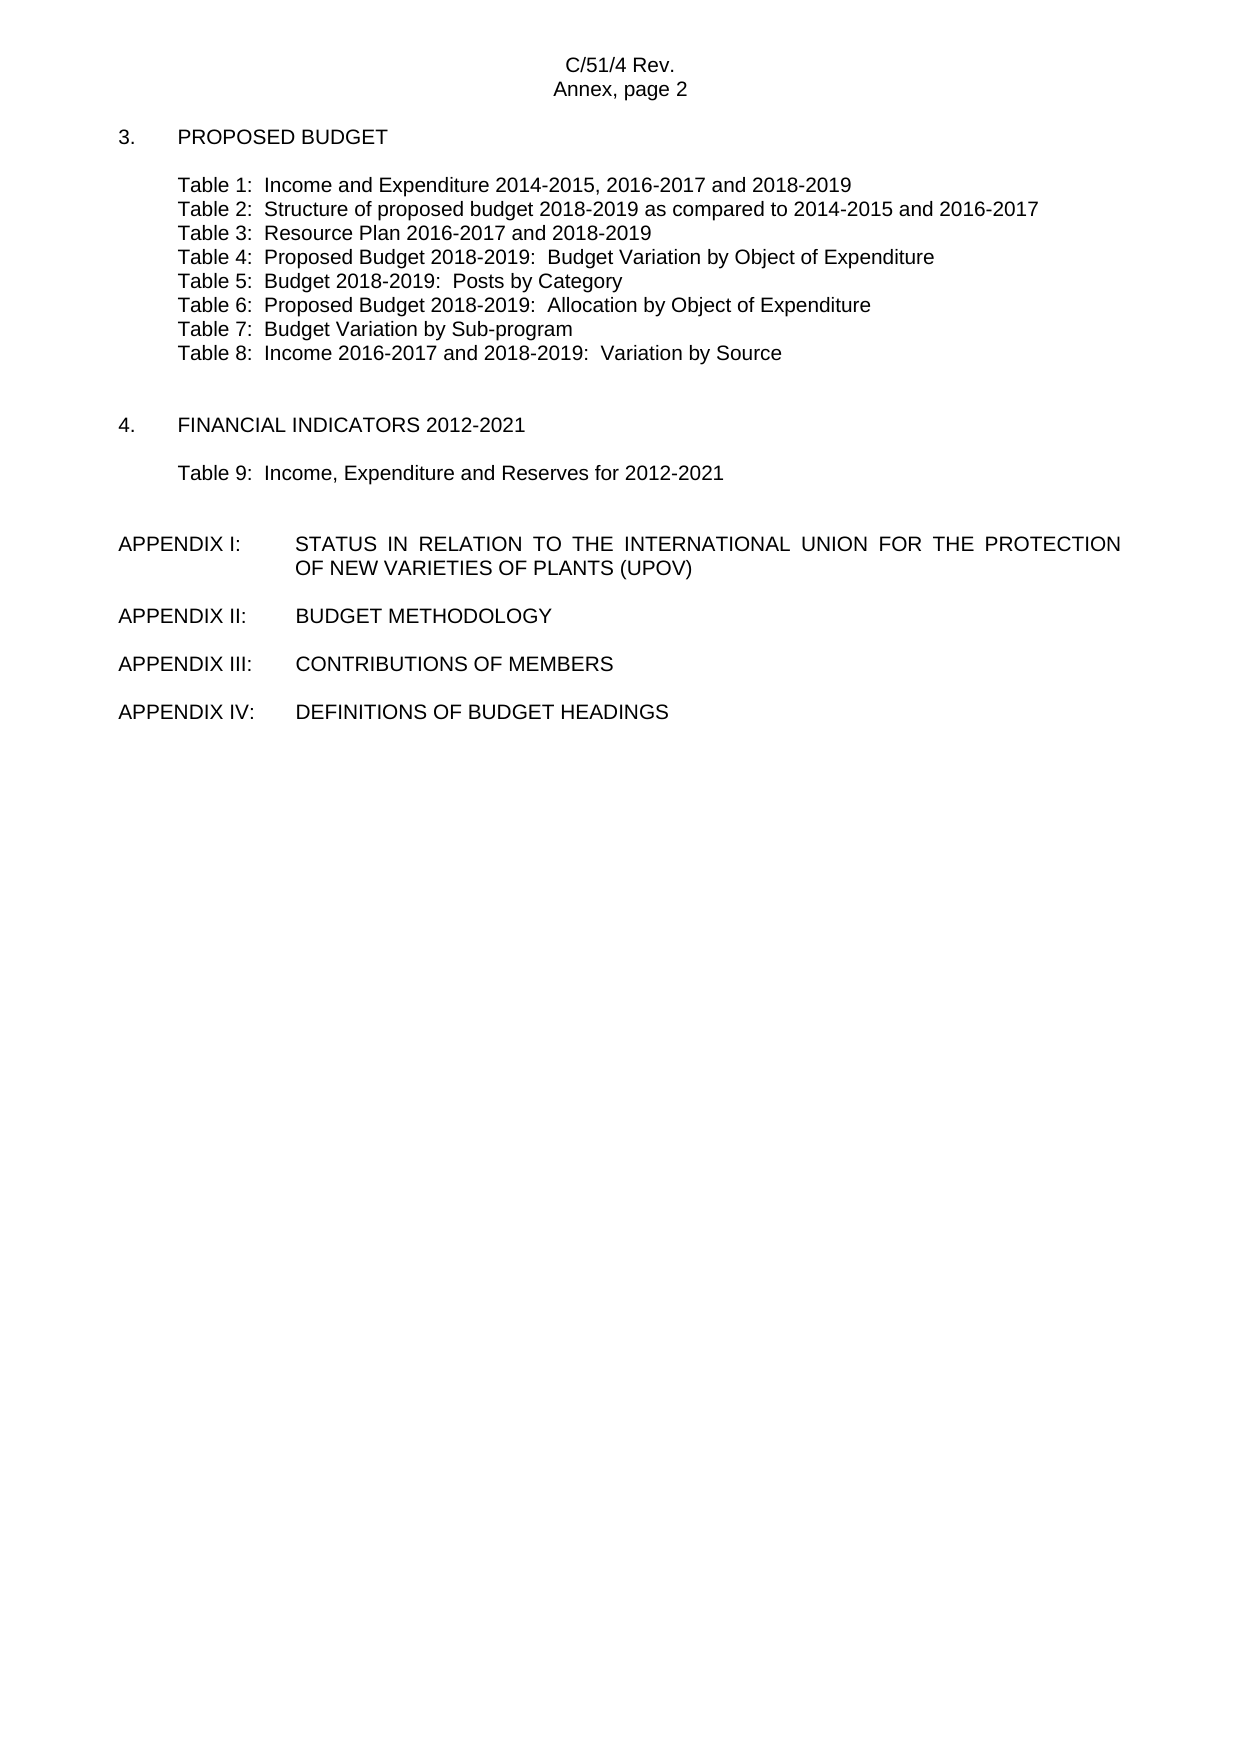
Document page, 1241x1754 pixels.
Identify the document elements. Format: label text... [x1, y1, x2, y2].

text Table 7: Budget Variation by Sub-program [177, 317, 1122, 341]
text Table 8: Income 2016-2017 and 2018-2019: Variation by Source [177, 341, 1122, 364]
text APPENDIX II: BUDGET METHODOLOGY [118, 604, 1122, 628]
text Table 3: Resource Plan 2016-2017 and 2018-2019 [177, 221, 1122, 245]
text 4. FINANCIAL INDICATORS 2012-2021 [118, 412, 1122, 436]
text APPENDIX IV: DEFINITIONS OF BUDGET HEADINGS [118, 700, 1122, 724]
text Table 5: Budget 2018-2019: Posts by Category [177, 269, 1122, 293]
text Table 2: Structure of proposed budget 2018-2019 as compared to 2014-2015 and 2016-2017 [177, 197, 1122, 221]
text Table 1: Income and Expenditure 2014-2015, 2016-2017 and 2018-2019 [177, 173, 1122, 197]
text Table 4: Proposed Budget 2018-2019: Budget Variation by Object of Expenditure [177, 245, 1122, 269]
text 3. PROPOSED BUDGET [118, 125, 1122, 149]
text Table 9: Income, Expenditure and Reserves for 2012-2021 [177, 460, 1122, 484]
text APPENDIX III: CONTRIBUTIONS OF MEMBERS [118, 652, 1122, 676]
text Table 6: Proposed Budget 2018-2019: Allocation by Object of Expenditure [177, 293, 1122, 317]
text APPENDIX I: STATUS IN RELATION TO THE INTERNATIONAL UNION FOR THE PROTECTION OF NEW VARIETIES OF PLANTS (UPOV) [118, 532, 1122, 580]
